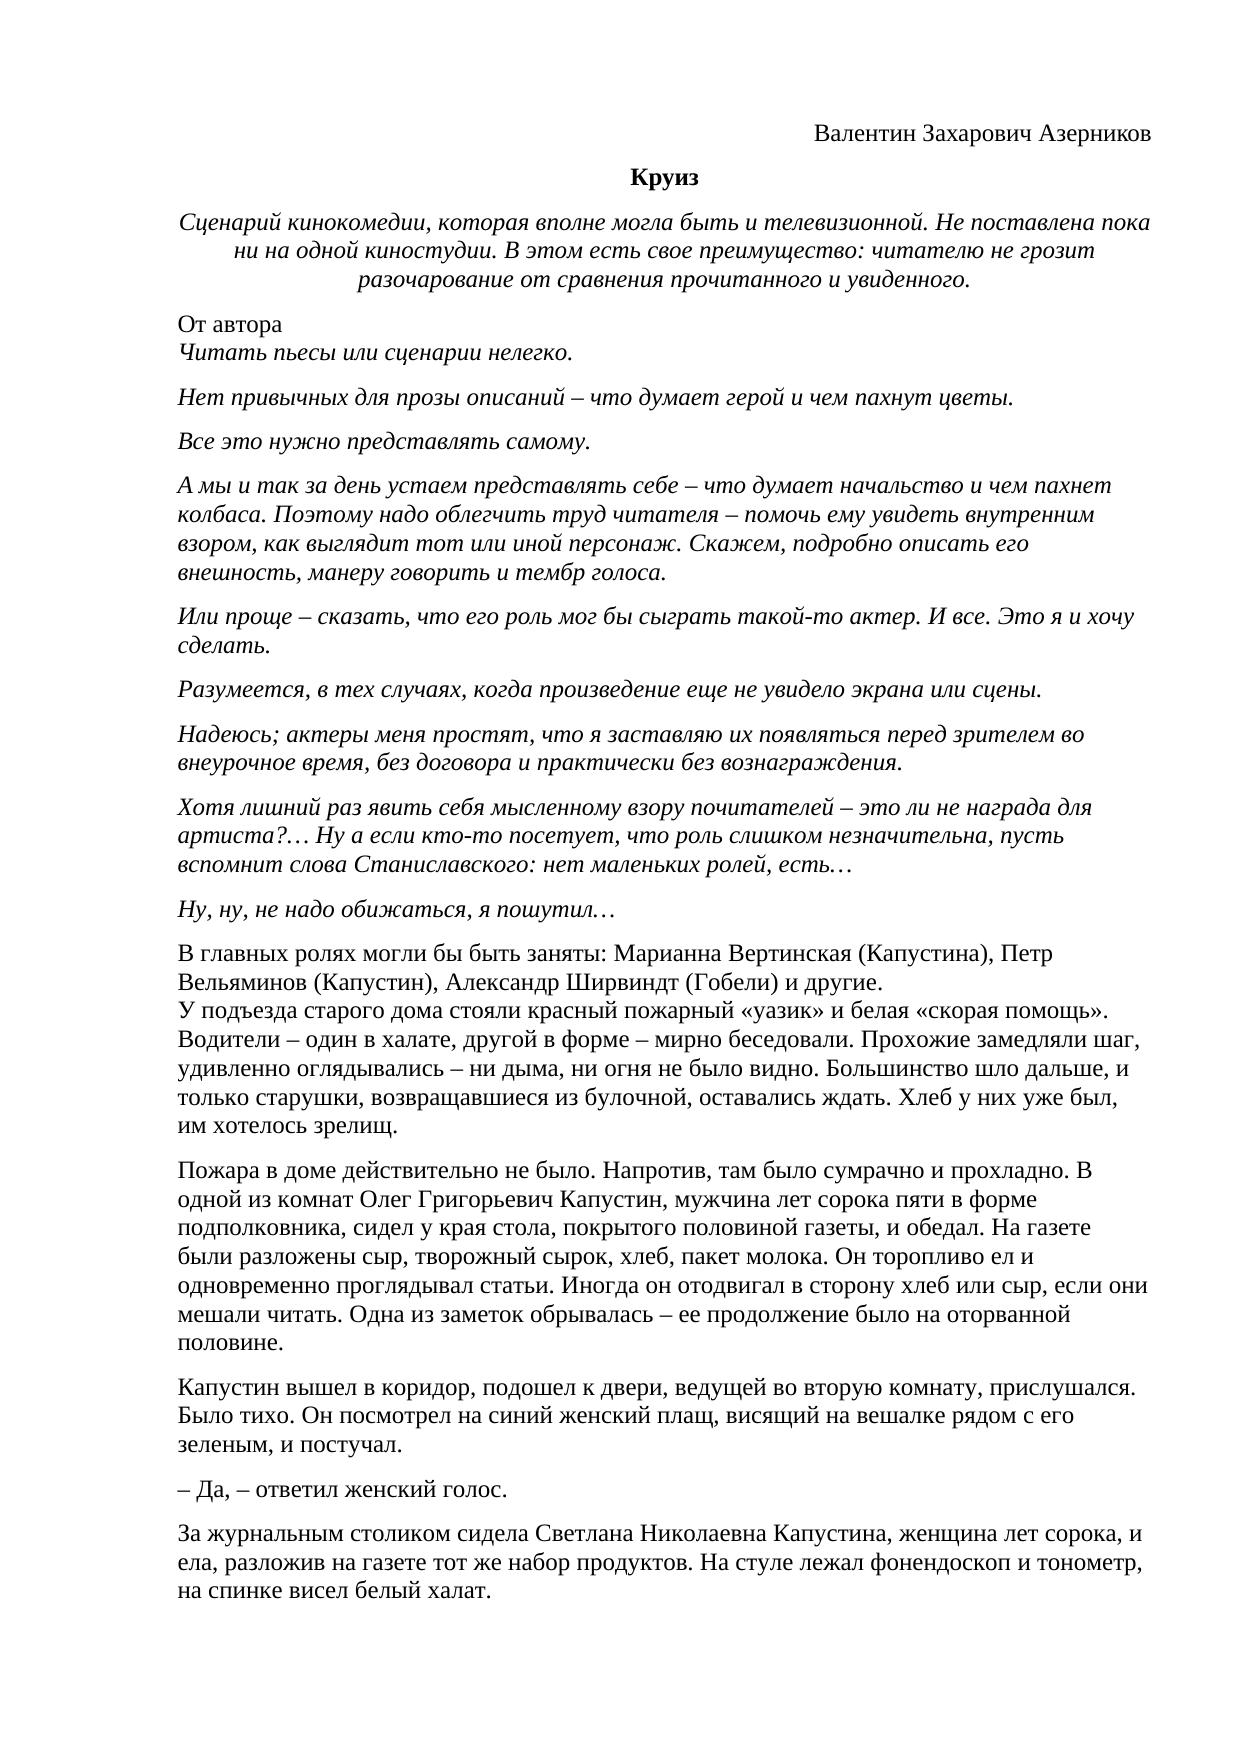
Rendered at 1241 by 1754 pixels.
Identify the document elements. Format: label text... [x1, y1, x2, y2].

text Пожара в доме действительно не было. Напротив, там было сумрачно и прохладно. В одной из комнат Олег Григорьевич Капустин, мужчина лет сорока пяти в форме подполковника, сидел у края стола, покрытого половиной газеты, и обедал. На газете были разложены сыр, творожный сырок, хлеб, пакет молока. Он торопливо ел и одновременно проглядывал статьи. Иногда он отодвигал в сторону хлеб или сыр, если они мешали читать. Одна из заметок обрывалась – ее продолжение было на оторванной половине. [177, 1155, 1152, 1356]
text Или проще – сказать, что его роль мог бы сыграть такой-то актер. И все. Это я и хочу сделать. [177, 601, 1152, 659]
text В главных ролях могли бы быть заняты: Марианна Вертинская (Капустина), Петр Вельяминов (Капустин), Александр Ширвиндт (Гобели) и другие. [177, 938, 1152, 996]
text Хотя лишний раз явить себя мысленному взору почитателей – это ли не награда для артиста?… Ну а если кто-то посетует, что роль слишком незначительна, пусть вспомнит слова Станиславского: нет маленьких ролей, есть… [177, 792, 1152, 878]
text Валентин Захарович Азерников [177, 118, 1152, 147]
text Все это нужно представлять самому. [177, 426, 1152, 455]
text Надеюсь; актеры меня простят, что я заставляю их появляться перед зрителем во внеурочное время, без договора и практически без вознаграждения. [177, 719, 1152, 776]
text Капустин вышел в коридор, подошел к двери, ведущей во вторую комнату, прислушался. Было тихо. Он посмотрел на синий женский плащ, висящий на вешалке рядом с его зеленым, и постучал. [177, 1372, 1152, 1458]
text Сценарий кинокомедии, которая вполне могла быть и телевизионной. Не поставлена пока ни на одной киностудии. В этом есть свое преимущество: читателю не грозит разочарование от сравнения прочитанного и увиденного. [177, 207, 1152, 293]
text Читать пьесы или сценарии нелегко. [177, 337, 1152, 366]
text Разумеется, в тех случаях, когда произведение еще не увидело экрана или сцены. [177, 674, 1152, 703]
text – Да, – ответил женский голос. [177, 1474, 1152, 1502]
text Круиз [177, 162, 1152, 191]
text Нет привычных для прозы описаний – что думает герой и чем пахнут цветы. [177, 382, 1152, 411]
text Ну, ну, не надо обижаться, я пошутил… [177, 894, 1152, 922]
text От автора [177, 309, 1152, 337]
text У подъезда старого дома стояли красный пожарный «уазик» и белая «скорая помощь». Водители – один в халате, другой в форме – мирно беседовали. Прохожие замедляли шаг, удивленно оглядывались – ни дыма, ни огня не было видно. Большинство шло дальше, и только старушки, возвращавшиеся из булочной, оставались ждать. Хлеб у них уже был, им хотелось зрелищ. [177, 996, 1152, 1139]
text За журнальным столиком сидела Светлана Николаевна Капустина, женщина лет сорока, и ела, разложив на газете тот же набор продуктов. На стуле лежал фонендоскоп и тонометр, на спинке висел белый халат. [177, 1518, 1152, 1604]
text А мы и так за день устаем представлять себе – что думает начальство и чем пахнет колбаса. Поэтому надо облегчить труд читателя – помочь ему увидеть внутренним взором, как выглядит тот или иной персонаж. Скажем, подробно описать его внешность, манеру говорить и тембр голоса. [177, 471, 1152, 586]
